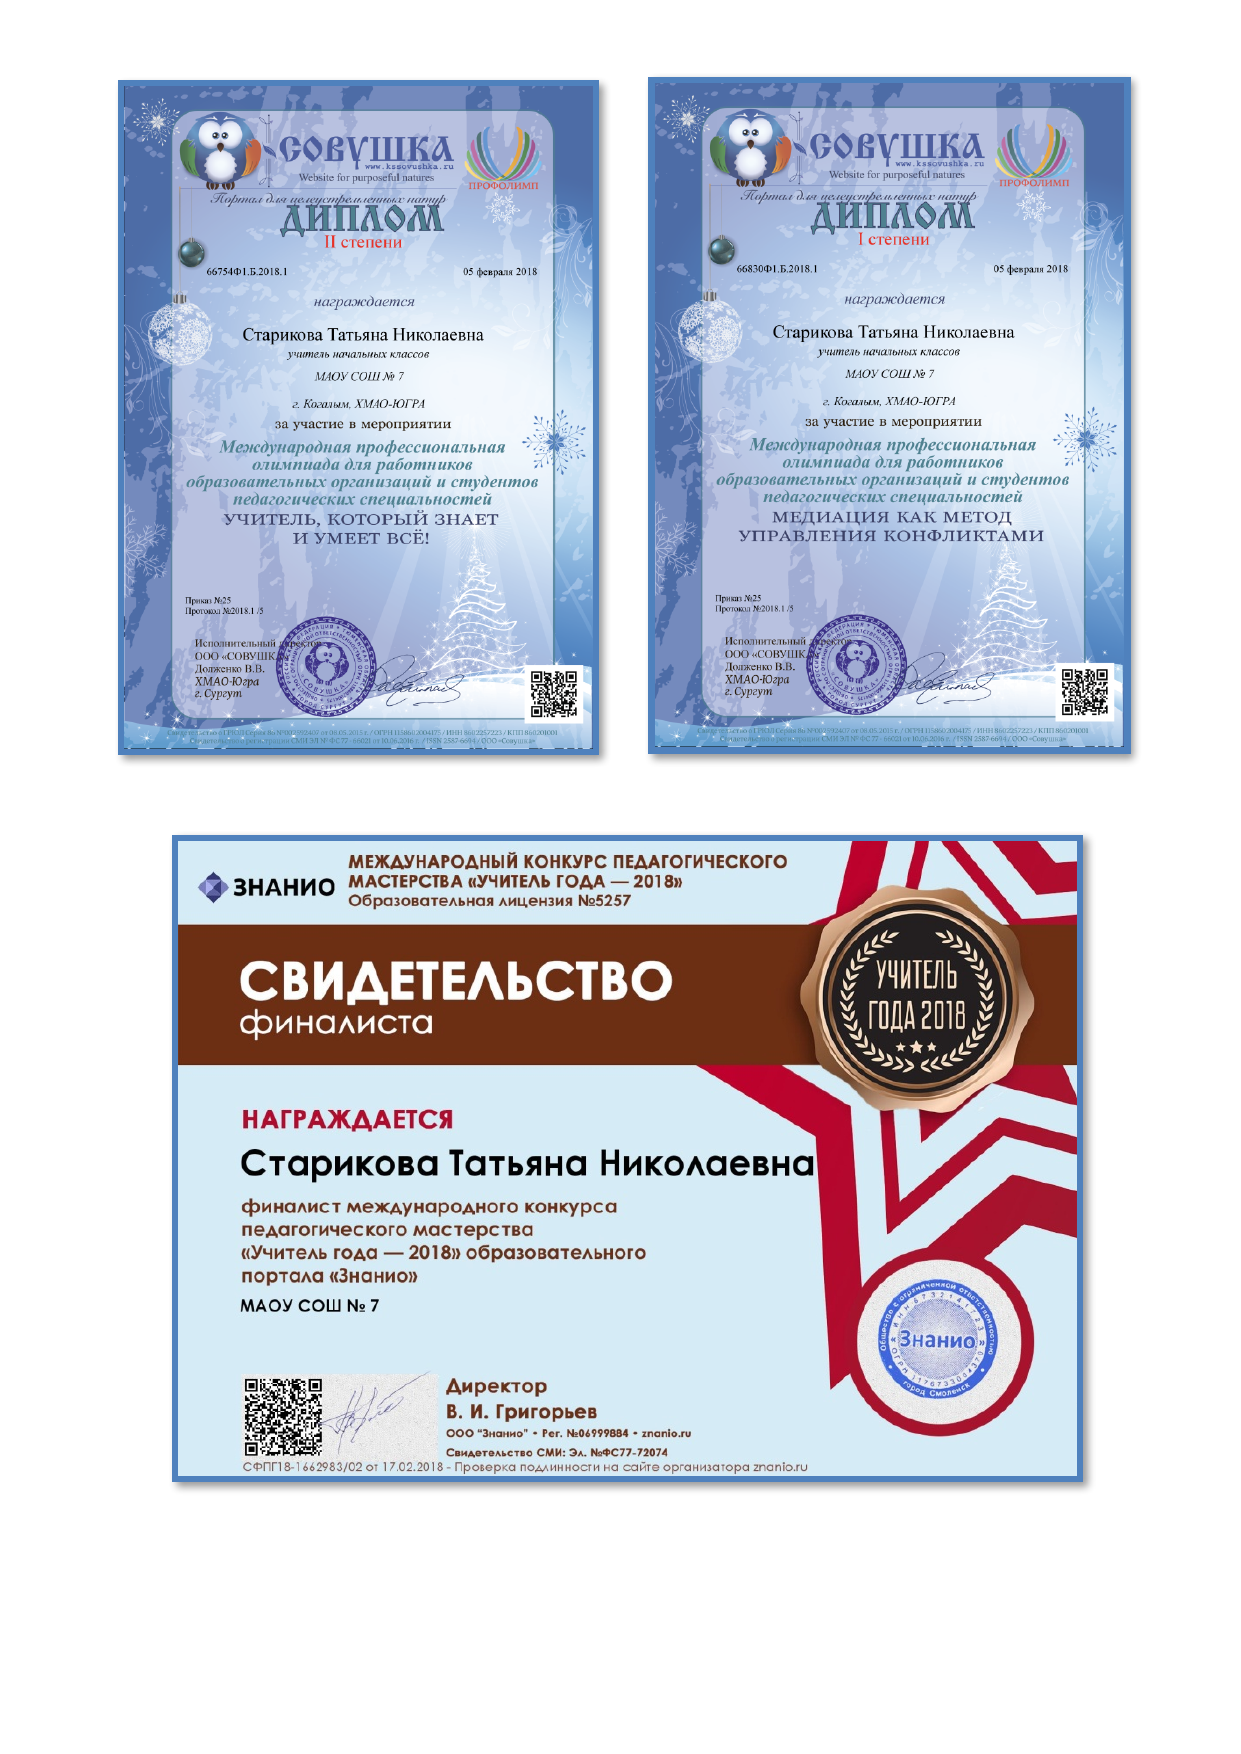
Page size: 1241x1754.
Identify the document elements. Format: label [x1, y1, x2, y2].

picture [124, 86, 593, 749]
picture [655, 83, 1124, 747]
picture [178, 841, 1077, 1476]
